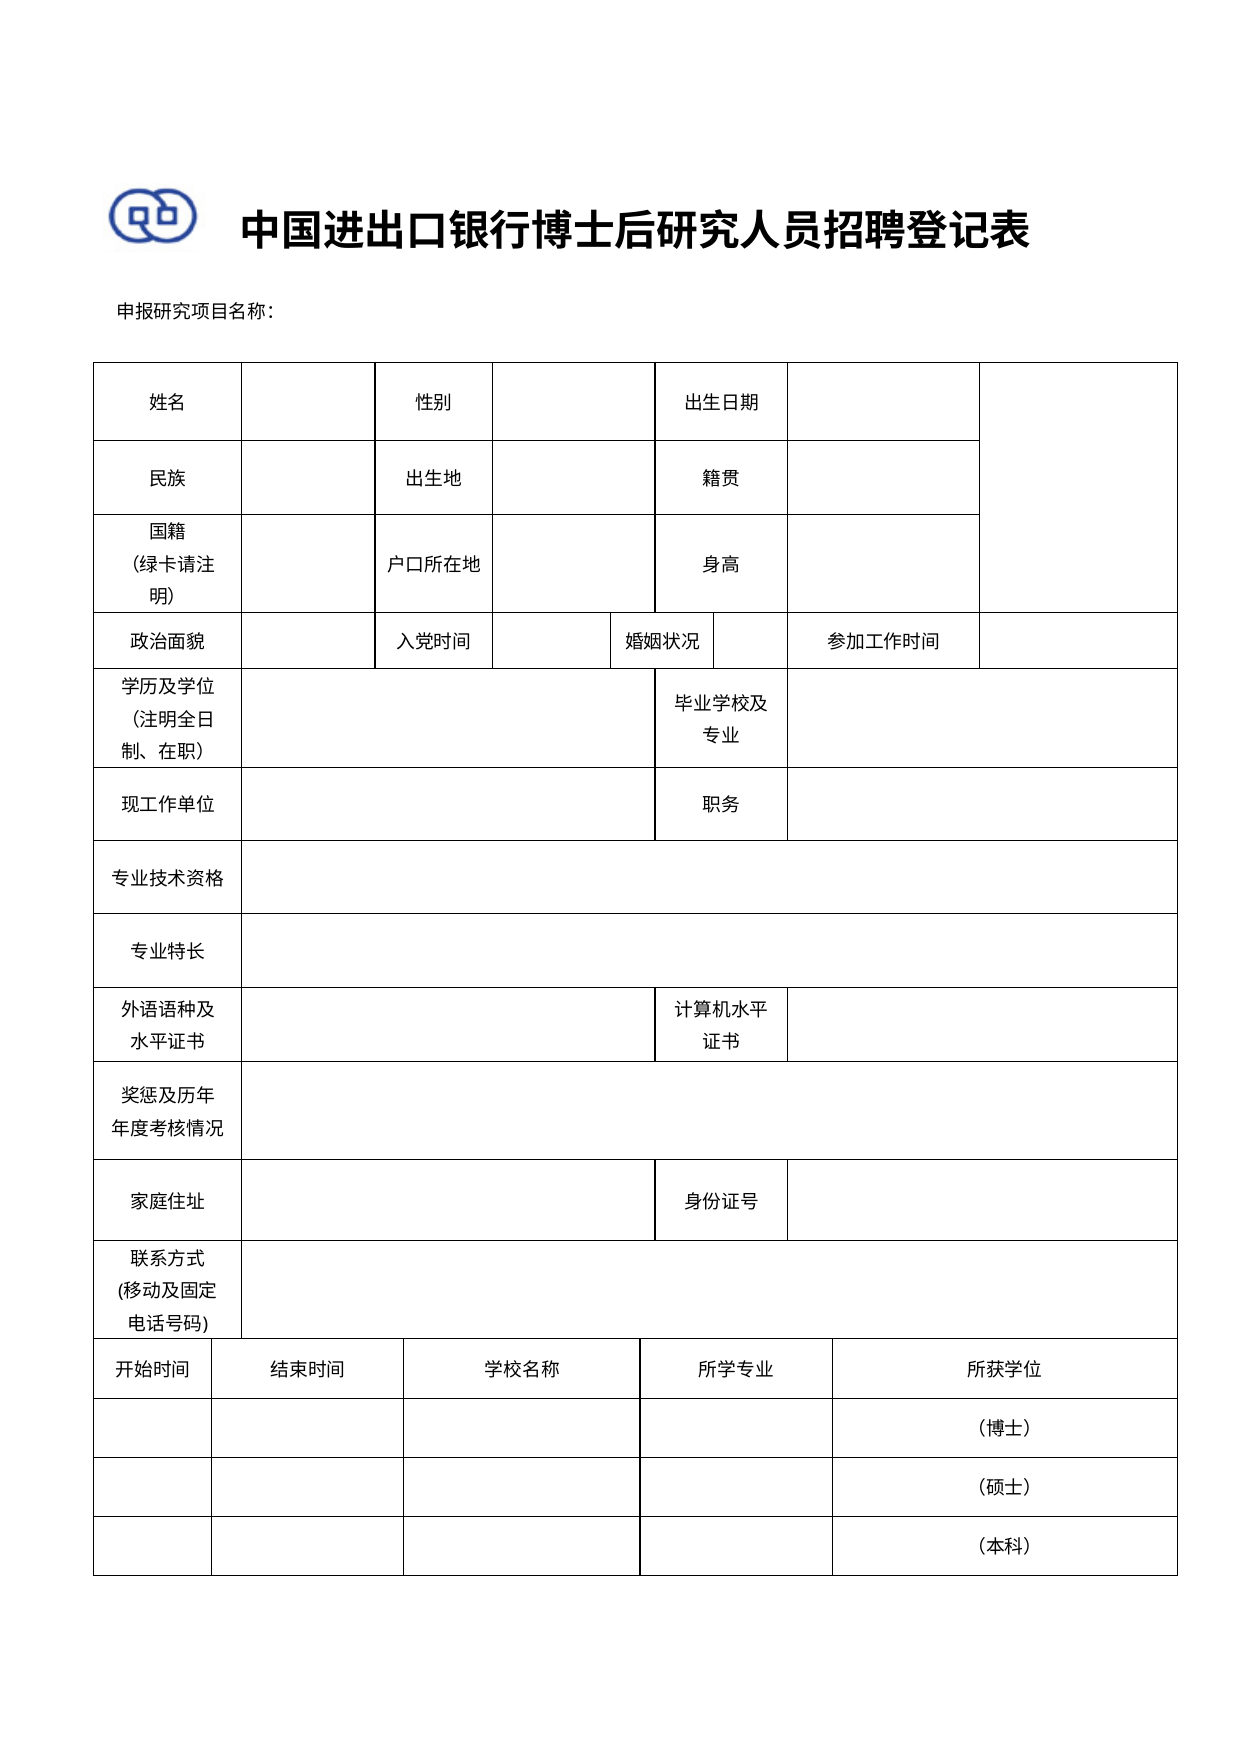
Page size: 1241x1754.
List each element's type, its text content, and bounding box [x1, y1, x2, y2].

table_cell 身份证号 [656, 1160, 787, 1239]
table_cell [404, 1458, 639, 1516]
table_cell [242, 363, 374, 440]
table_cell [788, 1160, 1177, 1239]
table_cell [242, 1241, 1177, 1338]
table_cell [94, 1517, 211, 1575]
table_header 中国进出口银行博士后研究人员招聘登记表 [94, 162, 1177, 292]
table_cell 参加工作时间 [788, 613, 979, 668]
table_cell 毕业学校及专业 [656, 669, 787, 767]
table_cell [212, 1517, 403, 1575]
table_cell [788, 669, 1177, 767]
table_cell （本科） [833, 1517, 1177, 1575]
table_cell [980, 613, 1177, 668]
table_cell [94, 292, 1177, 362]
table_cell [641, 1458, 832, 1516]
table_cell [493, 515, 654, 612]
table_cell [404, 1517, 639, 1575]
table_cell [493, 613, 610, 668]
table_cell [641, 1399, 832, 1457]
table_cell 专业特长 [94, 914, 241, 987]
table_cell 外语语种及 水平证书 [94, 988, 241, 1061]
table_cell 奖惩及历年 年度考核情况 [94, 1062, 241, 1159]
table_cell 职务 [656, 768, 787, 839]
table_cell 国籍 （绿卡请注明） [94, 515, 241, 612]
table_cell 政治面貌 [94, 613, 241, 668]
table_cell 所获学位 [833, 1339, 1177, 1397]
table_cell 身高 [656, 515, 787, 612]
table_cell [94, 1458, 211, 1516]
table_cell [242, 441, 374, 513]
table_cell 户口所在地 [376, 515, 492, 612]
table_cell [493, 441, 654, 513]
table_cell [404, 1399, 639, 1457]
table_cell 学历及学位 （注明全日制、在职） [94, 669, 241, 767]
table_cell 结束时间 [212, 1339, 403, 1397]
table_cell [493, 363, 654, 440]
table_cell [242, 669, 654, 767]
table_cell [242, 1160, 654, 1239]
table_cell 所学专业 [641, 1339, 832, 1397]
table_cell 婚姻状况 [611, 613, 713, 668]
table_cell [242, 841, 1177, 913]
table_cell 籍贯 [656, 441, 787, 513]
table_cell 姓名 [94, 363, 241, 440]
table_cell [242, 613, 374, 668]
table_cell [788, 441, 979, 513]
table_cell [212, 1399, 403, 1457]
table_cell [242, 515, 374, 612]
table_cell [788, 363, 979, 440]
table_cell 联系方式 (移动及固定 电话号码) [94, 1241, 241, 1338]
table_cell [242, 914, 1177, 987]
table_cell 专业技术资格 [94, 841, 241, 913]
table_cell 入党时间 [376, 613, 492, 668]
table_cell [714, 613, 787, 668]
table_cell 出生地 [376, 441, 492, 513]
table_cell 家庭住址 [94, 1160, 241, 1239]
table_cell [242, 1062, 1177, 1159]
table_cell 开始时间 [94, 1339, 211, 1397]
table_cell [788, 515, 979, 612]
table_cell （博士） [833, 1399, 1177, 1457]
table_cell [242, 768, 654, 839]
table_cell [980, 363, 1177, 612]
table_cell [788, 988, 1177, 1061]
table_cell 计算机水平证书 [656, 988, 787, 1061]
table_cell 性别 [376, 363, 492, 440]
table_cell 学校名称 [404, 1339, 639, 1397]
table_cell 出生日期 [656, 363, 787, 440]
table_cell [94, 1399, 211, 1457]
table_cell [212, 1458, 403, 1516]
table_cell 现工作单位 [94, 768, 241, 839]
table_cell 民族 [94, 441, 241, 513]
table_cell [641, 1517, 832, 1575]
table_cell （硕士） [833, 1458, 1177, 1516]
table_cell [242, 988, 654, 1061]
table_cell [788, 768, 1177, 839]
